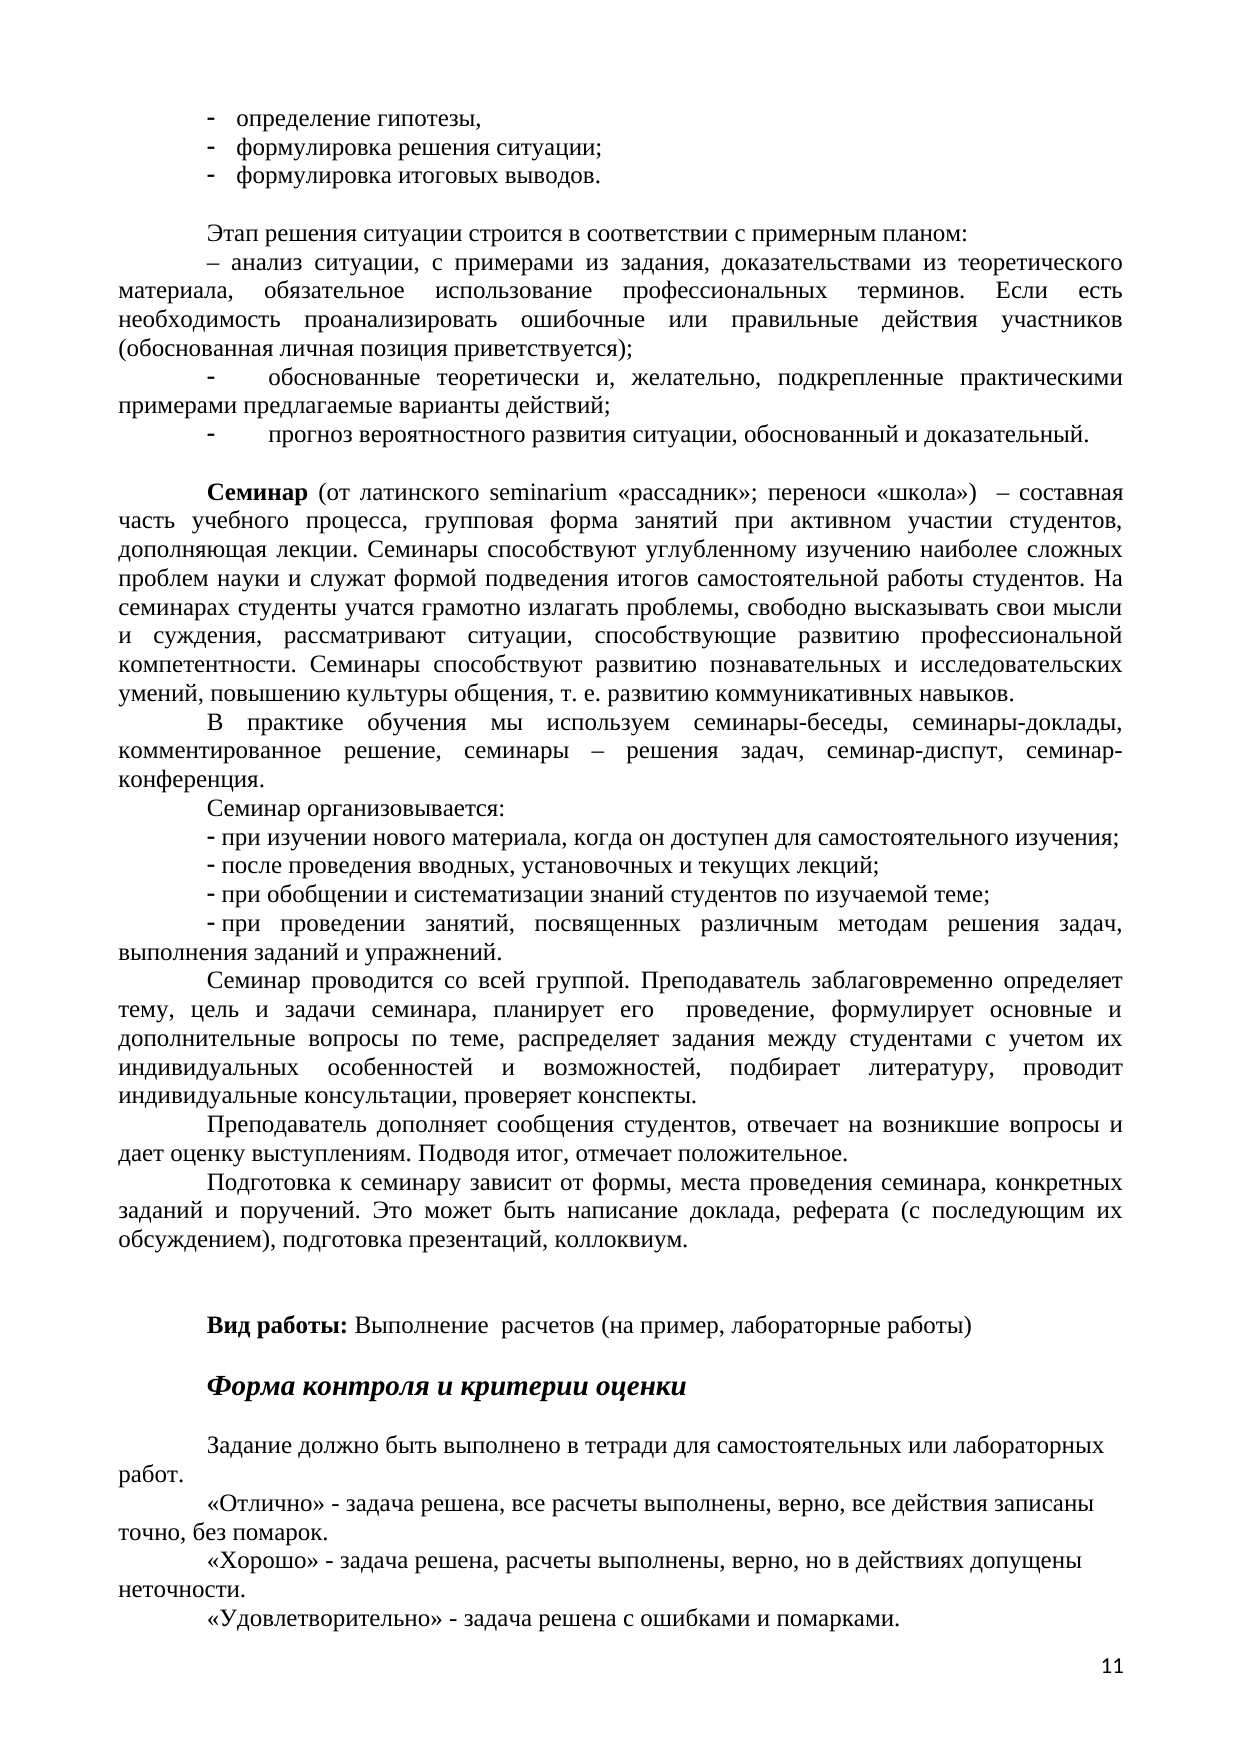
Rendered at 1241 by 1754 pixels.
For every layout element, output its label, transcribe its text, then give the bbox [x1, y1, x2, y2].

subtitle Форма контроля и критерии оценки [118, 1368, 1123, 1402]
text Задание должно быть выполнено в тетради для самостоятельных или лабораторных работ. [118, 1430, 1123, 1488]
list после проведения вводных, установочных и текущих лекций; [118, 851, 1123, 879]
text «Отлично» - задача решена, все расчеты выполнены, верно, все действия записаны точно, без помарок. [118, 1488, 1123, 1545]
text Этап решения ситуации строится в соответствии с примерным планом: [118, 218, 1123, 247]
text В практике обучения мы используем семинары-беседы, семинары-доклады, комментированное решение, семинары – решения задач, семинар-диспут, семинар-конференция. [118, 707, 1123, 793]
text «Хорошо» - задача решена, расчеты выполнены, верно, но в действиях допущены неточности. [118, 1545, 1123, 1603]
list формулировка решения ситуации; [118, 132, 1123, 161]
list определение гипотезы, [118, 103, 1123, 132]
list прогноз вероятностного развития ситуации, обоснованный и доказательный. [118, 419, 1123, 448]
text – анализ ситуации, с примерами из задания, доказательствами из теоретического материала, обязательное использование профессиональных терминов. Если есть необходимость проанализировать ошибочные или правильные действия участников (обоснованная личная позиция приветствуется); [118, 247, 1123, 362]
text Семинар организовывается: [118, 793, 1123, 822]
list формулировка итоговых выводов. [118, 161, 1123, 189]
text Преподаватель дополняет сообщения студентов, отвечает на возникшие вопросы и дает оценку выступлениям. Подводя итог, отмечает положительное. [118, 1109, 1123, 1167]
list при проведении занятий, посвященных различным методам решения задач, выполнения заданий и упражнений. [118, 908, 1123, 966]
list Семинар проводится со всей группой. Преподаватель заблаговременно определяет тему, цель и задачи семинара, планирует его проведение, формулирует основные и дополнительные вопросы по теме, распределяет задания между студентами с учетом их индивидуальных особенностей и возможностей, подбирает литературу, проводит индивидуальные консультации, проверяет конспекты. [118, 966, 1123, 1109]
list обоснованные теоретически и, желательно, подкрепленные практическими примерами предлагаемые варианты действий; [118, 362, 1123, 419]
text Семинар (от латинского seminarium «рассадник»; переноси «школа») – составная часть учебного процесса, групповая форма занятий при активном участии студентов, дополняющая лекции. Семинары способствуют углубленному изучению наиболее сложных проблем науки и служат формой подведения итогов самостоятельной работы студентов. На семинарах студенты учатся грамотно излагать проблемы, свободно высказывать свои мысли и суждения, рассматривают ситуации, способствующие развитию профессиональной компетентности. Семинары способствуют развитию познавательных и исследовательских умений, повышению культуры общения, т. е. развитию коммуникативных навыков. [118, 477, 1123, 707]
list при изучении нового материала, когда он доступен для самостоятельного изучения; [118, 822, 1123, 851]
list при обобщении и систематизации знаний студентов по изучаемой теме; [118, 879, 1123, 908]
text Подготовка к семинару зависит от формы, места проведения семинара, конкретных заданий и поручений. Это может быть написание доклада, реферата (с последующим их обсуждением), подготовка презентаций, коллоквиум. [118, 1167, 1123, 1253]
text Вид работы: Выполнение расчетов (на пример, лабораторные работы) [118, 1311, 1123, 1339]
text «Удовлетворительно» - задача решена с ошибками и помарками. [118, 1603, 1123, 1632]
